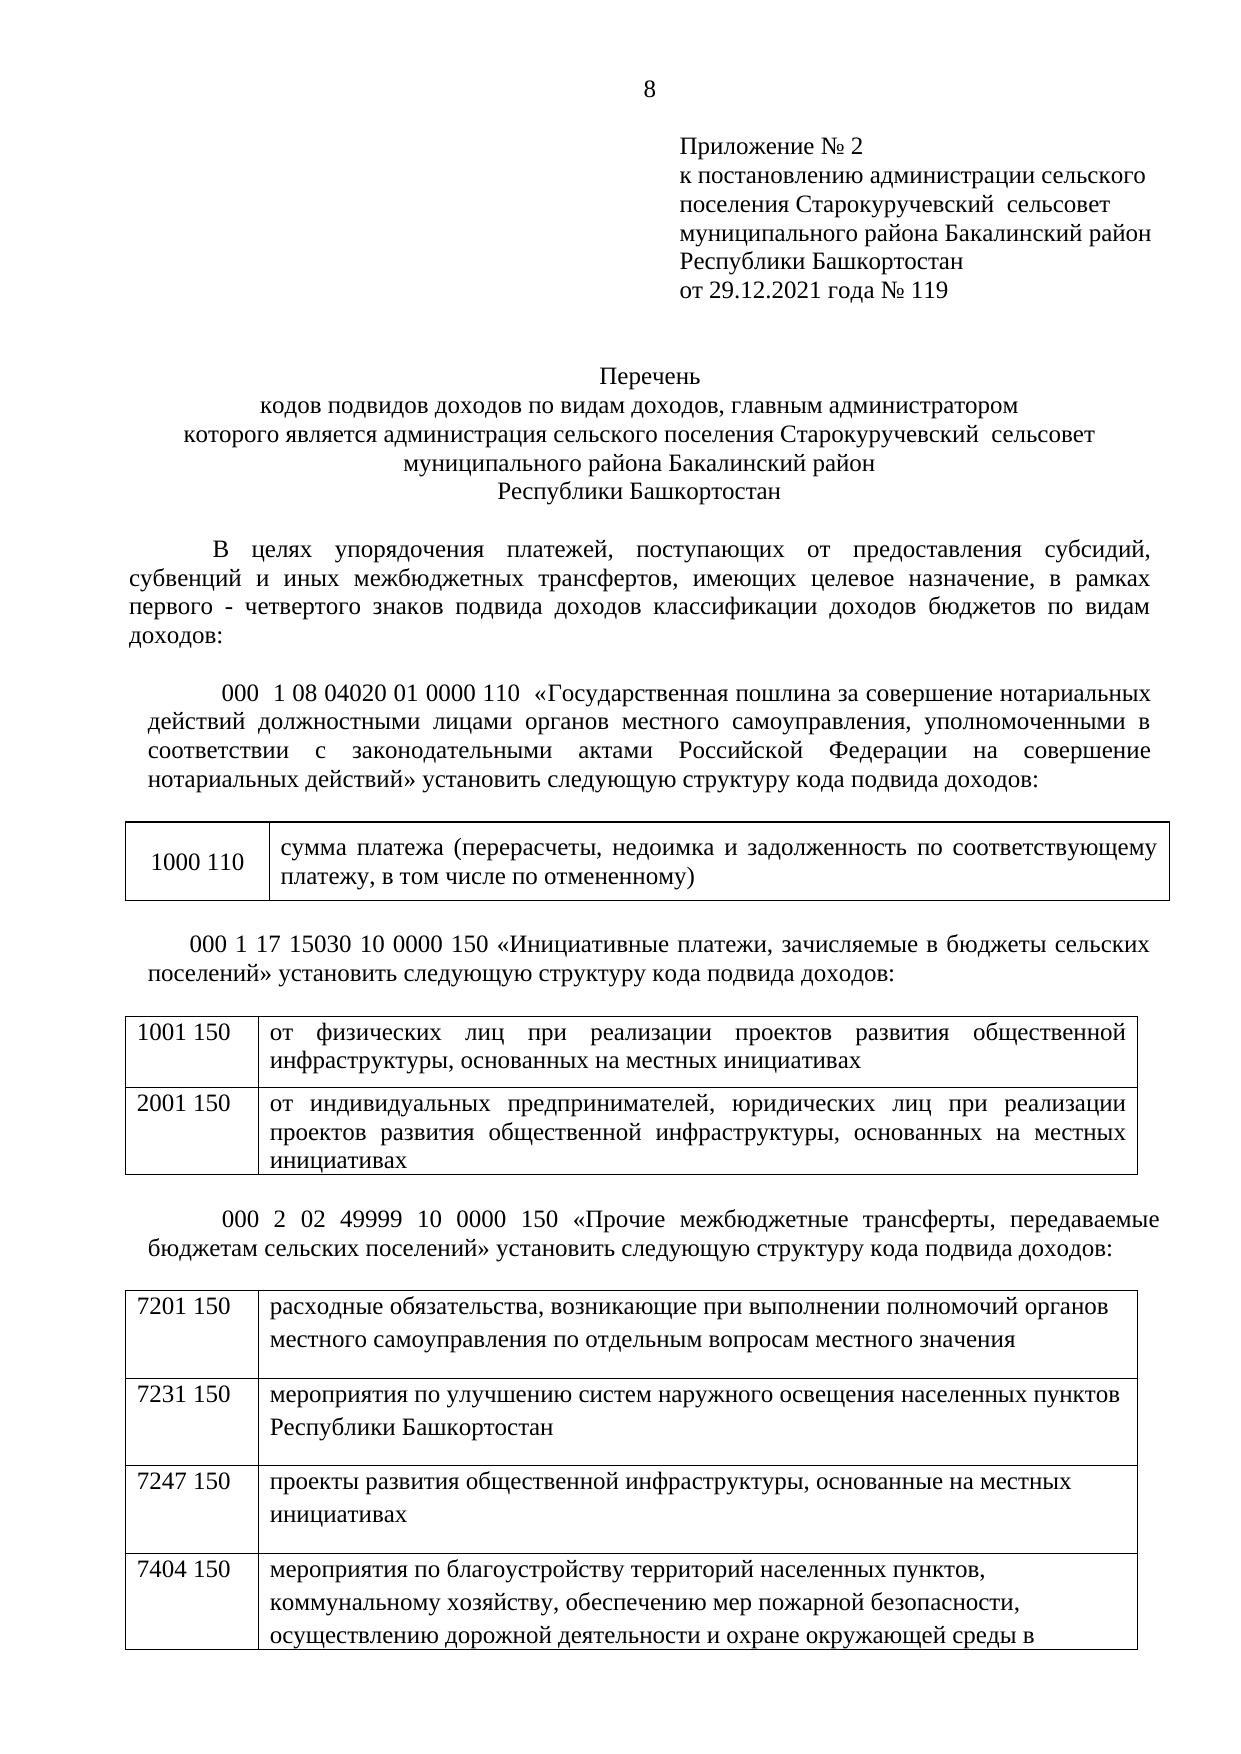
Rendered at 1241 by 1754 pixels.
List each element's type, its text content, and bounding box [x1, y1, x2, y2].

text от 29.12.2021 года № 119 [679, 275, 1160, 304]
table_cell от индивидуальных предпринимателей, юридических лиц при реализации проектов развития общественной инфраструктуры, основанных на местных инициативах [259, 1088, 1137, 1174]
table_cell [259, 1554, 1137, 1648]
table_cell 7231 150 [126, 1379, 258, 1465]
text В целях упорядочения платежей, поступающих от предоставления субсидий, субвенций и иных межбюджетных трансфертов, имеющих целевое назначение, в рамках первого - четвертого знаков подвида доходов классификации доходов бюджетов по видам доходов: [129, 534, 1152, 649]
table_cell 7247 150 [126, 1466, 258, 1553]
text Республики Башкортостан [148, 476, 1131, 505]
table_cell проекты развития общественной инфраструктуры, основанные на местных инициативах [259, 1466, 1137, 1553]
table_header от физических лиц при реализации проектов развития общественной инфраструктуры, основанных на местных инициативах [259, 1017, 1137, 1087]
text 000 1 08 04020 01 0000 110 «Государственная пошлина за совершение нотариальных действий должностными лицами органов местного самоуправления, уполномоченными в соответствии с законодательными актами Российской Федерации на совершение нотариальных действий» установить следующую структуру кода подвида доходов: [148, 678, 1152, 793]
text к постановлению администрации сельского поселения Старокуручевский сельсовет муниципального района Бакалинский район Республики Башкортостан [679, 160, 1160, 275]
text 000 1 17 15030 10 0000 150 «Инициативные платежи, зачисляемые в бюджеты сельских поселений» установить следующую структуру кода подвида доходов: [148, 929, 1152, 987]
table_header расходные обязательства, возникающие при выполнении полномочий органов местного самоуправления по отдельным вопросам местного значения [259, 1291, 1137, 1378]
text которого является администрация сельского поселения Старокуручевский сельсовет муниципального района Бакалинский район [148, 419, 1131, 476]
table_cell 7404 150 [126, 1554, 258, 1648]
table_header 1000 110 [126, 823, 269, 899]
text Перечень [148, 361, 1152, 390]
text кодов подвидов доходов по видам доходов, главным администратором [148, 390, 1131, 419]
table_header сумма платежа (перерасчеты, недоимка и задолженность по соответствующему платежу, в том числе по отмененному) [270, 823, 1169, 899]
table_cell мероприятия по улучшению систем наружного освещения населенных пунктов Республики Башкортостан [259, 1379, 1137, 1465]
text Приложение № 2 [679, 131, 1160, 160]
text 000 2 02 49999 10 0000 150 «Прочие межбюджетные трансферты, передаваемые бюджетам сельских поселений» установить следующую структуру кода подвида доходов: [148, 1204, 1160, 1261]
table_header 1001 150 [126, 1017, 258, 1087]
table_header 7201 150 [126, 1291, 258, 1378]
table_cell 2001 150 [126, 1088, 258, 1174]
